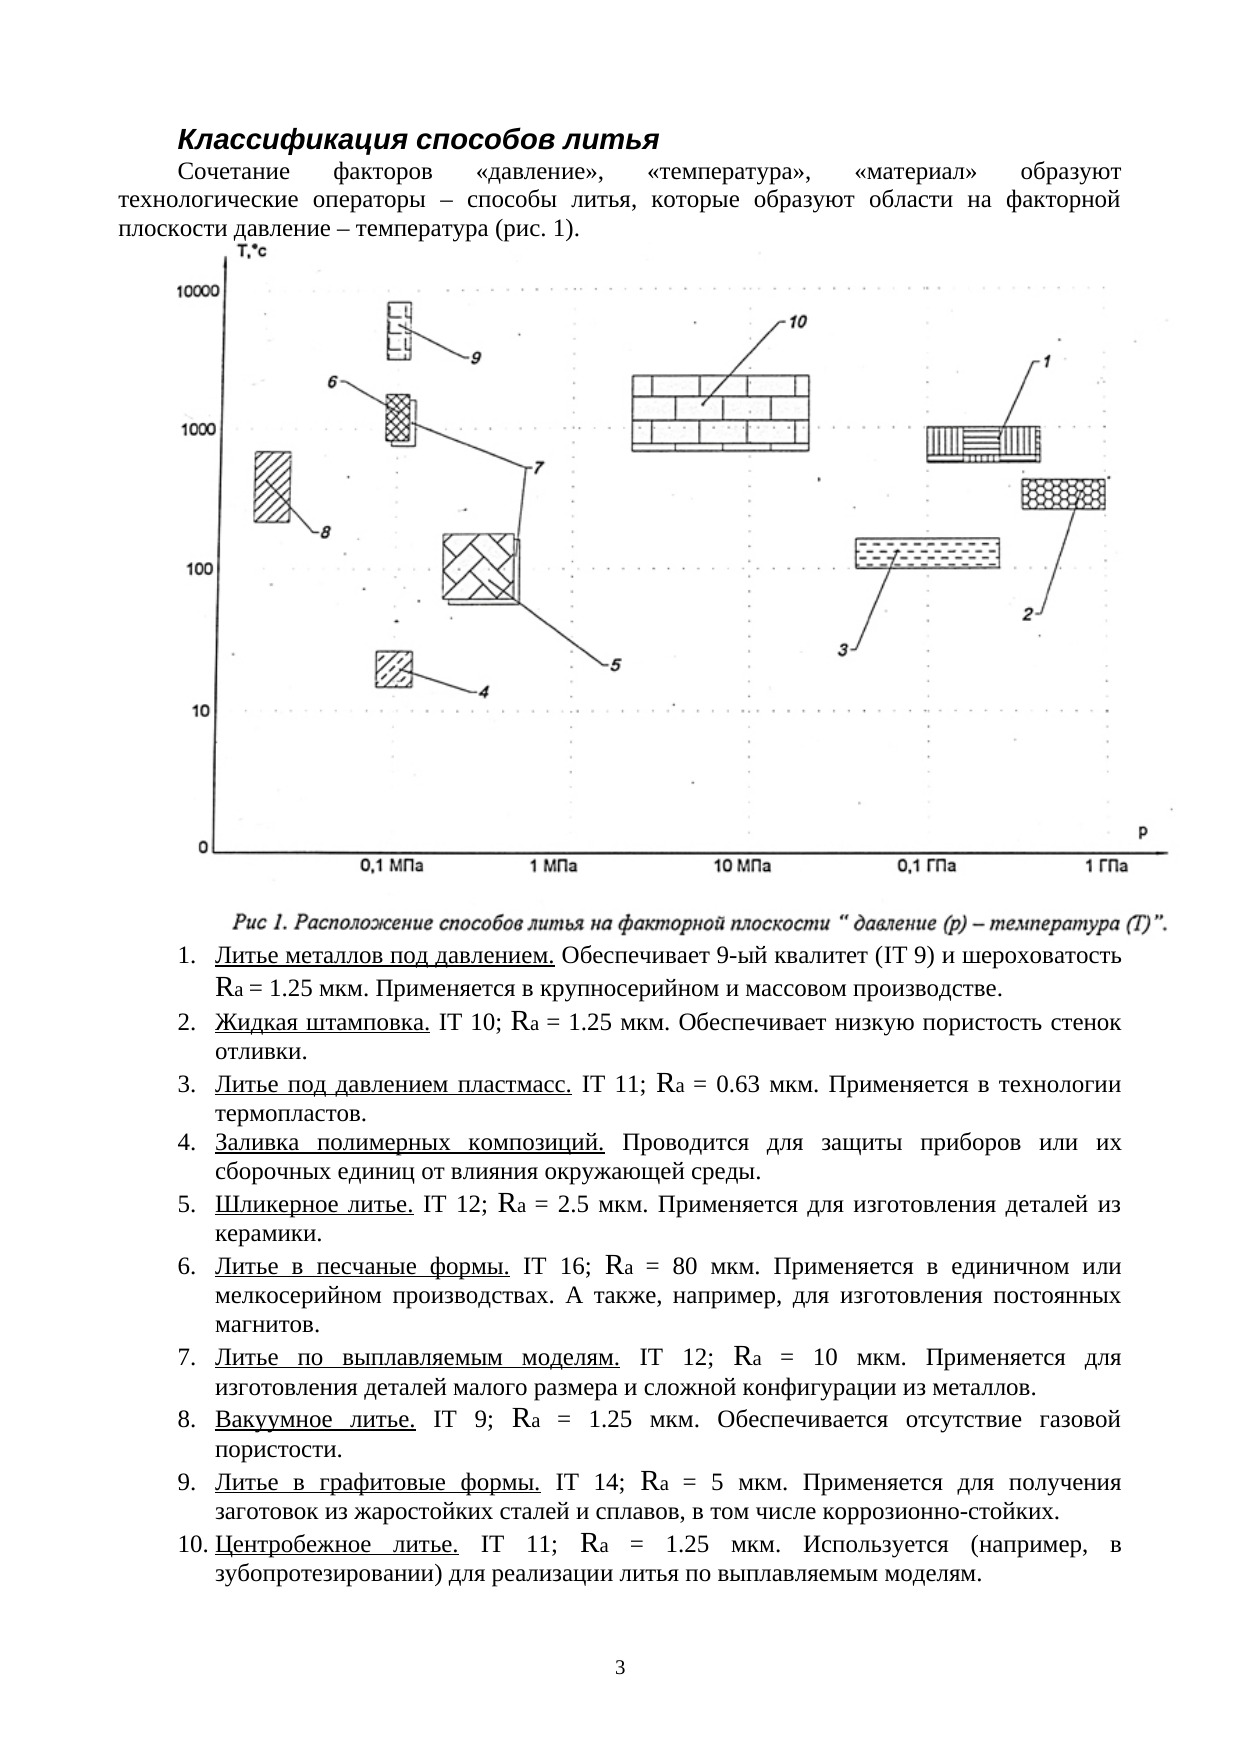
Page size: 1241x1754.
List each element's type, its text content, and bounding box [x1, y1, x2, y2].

subtitle Классификация способов литья [118, 122, 1122, 156]
list Литье металлов под давлением. Обеспечивает 9-ый квалитет (IT 9) и шероховатость Ra = 1.25 мкм. Применяется в крупносерийном и массовом производстве. [177, 941, 1122, 1003]
list Жидкая штамповка. IT 10; Ra = 1.25 мкм. Обеспечивает низкую пористость стенок отливки. [177, 1003, 1122, 1065]
list Литье в графитовые формы. IT 14; Ra = 5 мкм. Применяется для получения заготовок из жаростойких сталей и сплавов, в том числе коррозионно-стойких. [177, 1463, 1122, 1525]
list Литье под давлением пластмасс. IT 11; Ra = 0.63 мкм. Применяется в технологии термопластов. [177, 1065, 1122, 1127]
text Сочетание факторов «давление», «температура», «материал» образуют технологические операторы – способы литья, которые образуют области на факторной плоскости давление – температура (рис. 1). [118, 156, 1122, 242]
picture [177, 242, 1181, 941]
list Литье по выплавляемым моделям. IT 12; Ra = 10 мкм. Применяется для изготовления деталей малого размера и сложной конфигурации из металлов. [177, 1338, 1122, 1400]
list Вакуумное литье. IT 9; Ra = 1.25 мкм. Обеспечивается отсутствие газовой пористости. [177, 1400, 1122, 1463]
list Заливка полимерных композиций. Проводится для защиты приборов или их сборочных единиц от влияния окружающей среды. [177, 1127, 1122, 1185]
list Центробежное литье. IT 11; Ra = 1.25 мкм. Используется (например, в зубопротезировании) для реализации литья по выплавляемым моделям. [177, 1525, 1122, 1587]
list Шликерное литье. IT 12; Ra = 2.5 мкм. Применяется для изготовления деталей из керамики. [177, 1185, 1122, 1247]
list Литье в песчаные формы. IT 16; Ra = 80 мкм. Применяется в единичном или мелкосерийном производствах. А также, например, для изготовления постоянных магнитов. [177, 1247, 1122, 1338]
